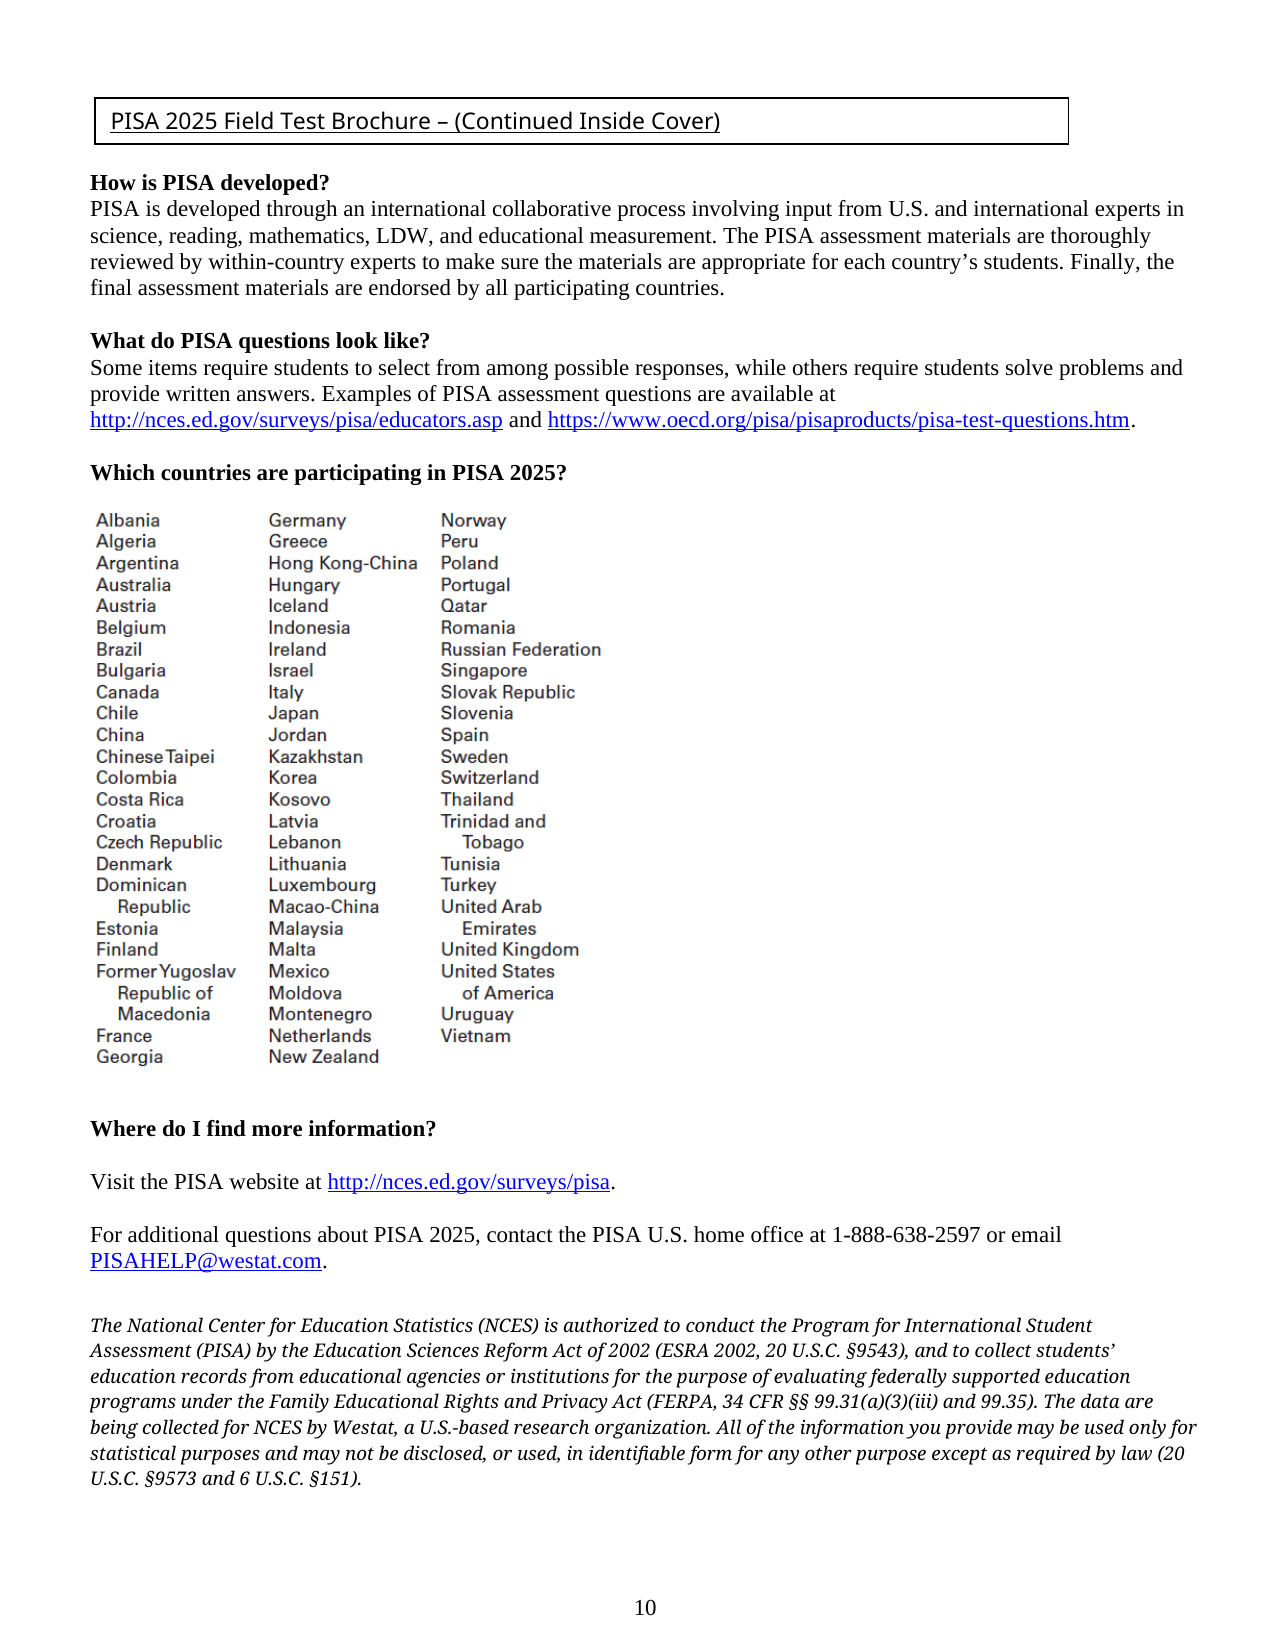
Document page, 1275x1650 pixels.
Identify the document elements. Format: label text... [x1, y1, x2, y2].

picture [90, 511, 631, 1089]
text What do PISA questions look like? [90, 327, 1200, 353]
text Visit the PISA website at http://nces.ed.gov/surveys/pisa. [90, 1168, 1200, 1194]
text Some items require students to select from among possible responses, while others require students solve problems and provide written answers. Examples of PISA assessment questions are available at http://nces.ed.gov/surveys/pisa/educators.asp and https://www.oecd.org/pisa/pisaproducts/pisa-test-questions.htm. [90, 353, 1200, 433]
text The National Center for Education Statistics (NCES) is authorized to conduct the Program for International Student Assessment (PISA) by the Education Sciences Reform Act of 2002 (ESRA 2002, 20 U.S.C. §9543), and to collect students’ education records from educational agencies or institutions for the purpose of evaluating federally supported education programs under the Family Educational Rights and Privacy Act (FERPA, 34 CFR §§ 99.31(a)(3)(iii) and 99.35). The data are being collected for NCES by Westat, a U.S.-based research organization. All of the information you provide may be used only for statistical purposes and may not be disclosed, or used, in identifiable form for any other purpose except as required by law (20 U.S.C. §9573 and 6 U.S.C. §151). [90, 1312, 1200, 1491]
text How is PISA developed? [90, 169, 1200, 195]
text For additional questions about PISA 2025, contact the PISA U.S. home office at 1-888-638-2597 or email PISAHELP@westat.com. [90, 1221, 1200, 1273]
text Which countries are participating in PISA 2025? [90, 459, 1200, 485]
text PISA is developed through an international collaborative process involving input from U.S. and international experts in science, reading, mathematics, LDW, and educational measurement. The PISA assessment materials are thoroughly reviewed by within-country experts to make sure the materials are appropriate for each country’s students. Finally, the final assessment materials are endorsed by all participating countries. [90, 195, 1200, 301]
text Where do I find more information? [90, 1115, 1200, 1142]
